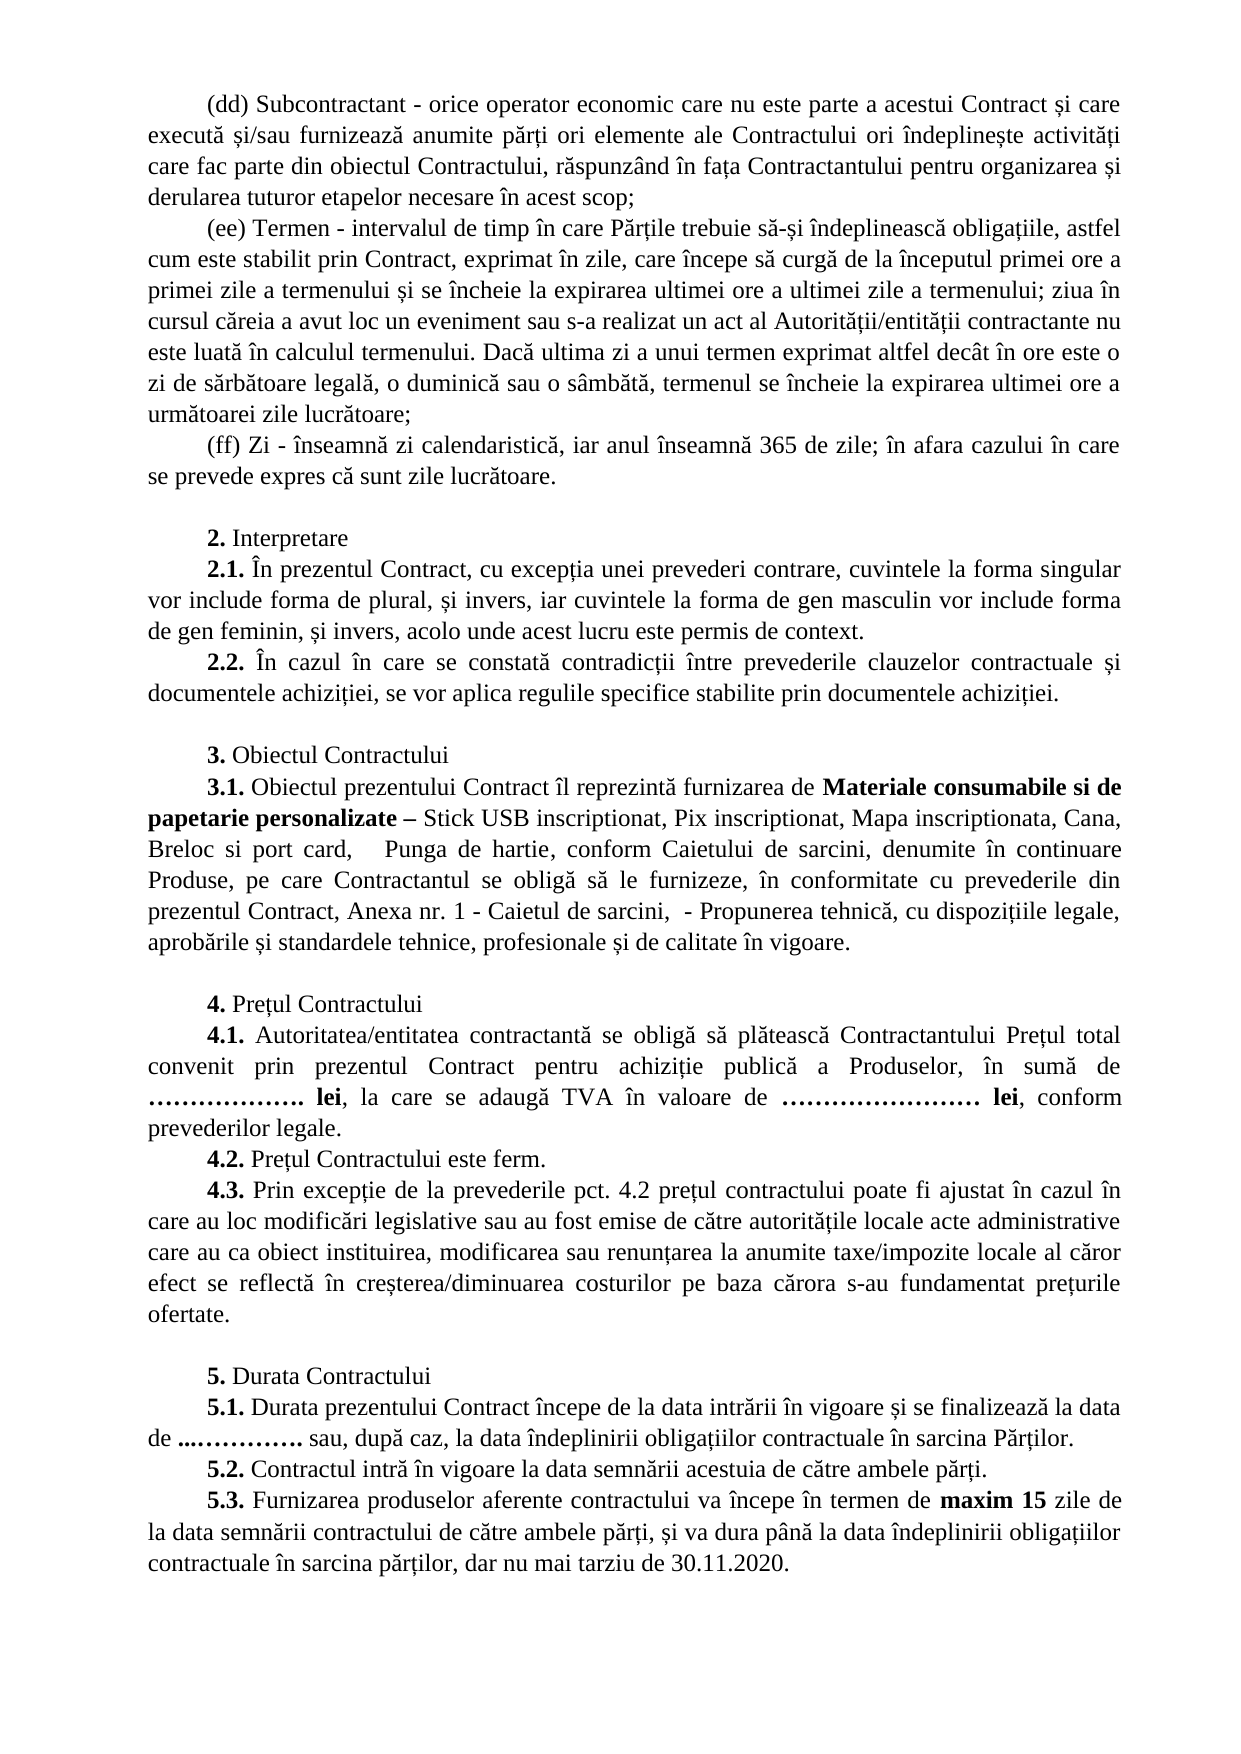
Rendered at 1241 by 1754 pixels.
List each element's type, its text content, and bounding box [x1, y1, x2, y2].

text 2. Interpretare [148, 523, 1122, 552]
text 3. Obiectul Contractului [148, 741, 1122, 769]
text 5. Durata Contractului [148, 1361, 1122, 1390]
text (ee) Termen - intervalul de timp în care Părțile trebuie să-și îndeplinească obligațiile, astfel cum este stabilit prin Contract, exprimat în zile, care începe să curgă de la începutul primei ore a primei zile a termenului și se încheie la expirarea ultimei ore a ultimei zile a termenului; ziua în cursul căreia a avut loc un eveniment sau s-a realizat un act al Autorității/entității contractante nu este luată în calculul termenului. Dacă ultima zi a unui termen exprimat altfel decât în ore este o zi de sărbătoare legală, o duminică sau o sâmbătă, termenul se încheie la expirarea ultimei ore a următoarei zile lucrătoare; [148, 213, 1122, 428]
text 4.2. Prețul Contractului este ferm. [148, 1144, 1122, 1173]
text 3.1. Obiectul prezentului Contract îl reprezintă furnizarea de Materiale consumabile si de papetarie personalizate – Stick USB inscriptionat, Pix inscriptionat, Mapa inscriptionata, Cana, Breloc si port card, Punga de hartie, conform Caietului de sarcini, denumite în continuare Produse, pe care Contractantul se obligă să le furnizeze, în conformitate cu prevederile din prezentul Contract, Anexa nr. 1 - Caietul de sarcini, - Propunerea tehnică, cu dispozițiile legale, aprobările și standardele tehnice, profesionale și de calitate în vigoare. [148, 772, 1122, 956]
text 4.1. Autoritatea/entitatea contractantă se obligă să plătească Contractantului Prețul total convenit prin prezentul Contract pentru achiziție publică a Produselor, în sumă de ………………. lei, la care se adaugă TVA în valoare de …………………… lei, conform prevederilor legale. [148, 1020, 1122, 1142]
text 2.1. În prezentul Contract, cu excepția unei prevederi contrare, cuvintele la forma singular vor include forma de plural, și invers, iar cuvintele la forma de gen masculin vor include forma de gen feminin, și invers, acolo unde acest lucru este permis de context. [148, 554, 1122, 645]
text (ff) Zi - înseamnă zi calendaristică, iar anul înseamnă 365 de zile; în afara cazului în care se prevede expres că sunt zile lucrătoare. [148, 430, 1122, 490]
text 4.3. Prin excepție de la prevederile pct. 4.2 prețul contractului poate fi ajustat în cazul în care au loc modificări legislative sau au fost emise de către autoritățile locale acte administrative care au ca obiect instituirea, modificarea sau renunțarea la anumite taxe/impozite locale al căror efect se reflectă în creșterea/diminuarea costurilor pe baza cărora s-au fundamentat prețurile ofertate. [148, 1175, 1122, 1328]
text 2.2. În cazul în care se constată contradicții între prevederile clauzelor contractuale și documentele achiziției, se vor aplica regulile specifice stabilite prin documentele achiziției. [148, 647, 1122, 707]
text 5.2. Contractul intră în vigoare la data semnării acestuia de către ambele părți. [148, 1454, 1122, 1483]
text 5.3. Furnizarea produselor aferente contractului va începe în termen de maxim 15 zile de la data semnării contractului de către ambele părți, și va dura până la data îndeplinirii obligațiilor contractuale în sarcina părților, dar nu mai tarziu de 30.11.2020. [148, 1486, 1122, 1576]
text 5.1. Durata prezentului Contract începe de la data intrării în vigoare și se finalizează la data de ...…………. sau, după caz, la data îndeplinirii obligațiilor contractuale în sarcina Părților. [148, 1392, 1122, 1452]
text 4. Prețul Contractului [148, 989, 1122, 1018]
text (dd) Subcontractant - orice operator economic care nu este parte a acestui Contract și care execută și/sau furnizează anumite părți ori elemente ale Contractului ori îndeplinește activități care fac parte din obiectul Contractului, răspunzând în fața Contractantului pentru organizarea și derularea tuturor etapelor necesare în acest scop; [148, 89, 1122, 211]
